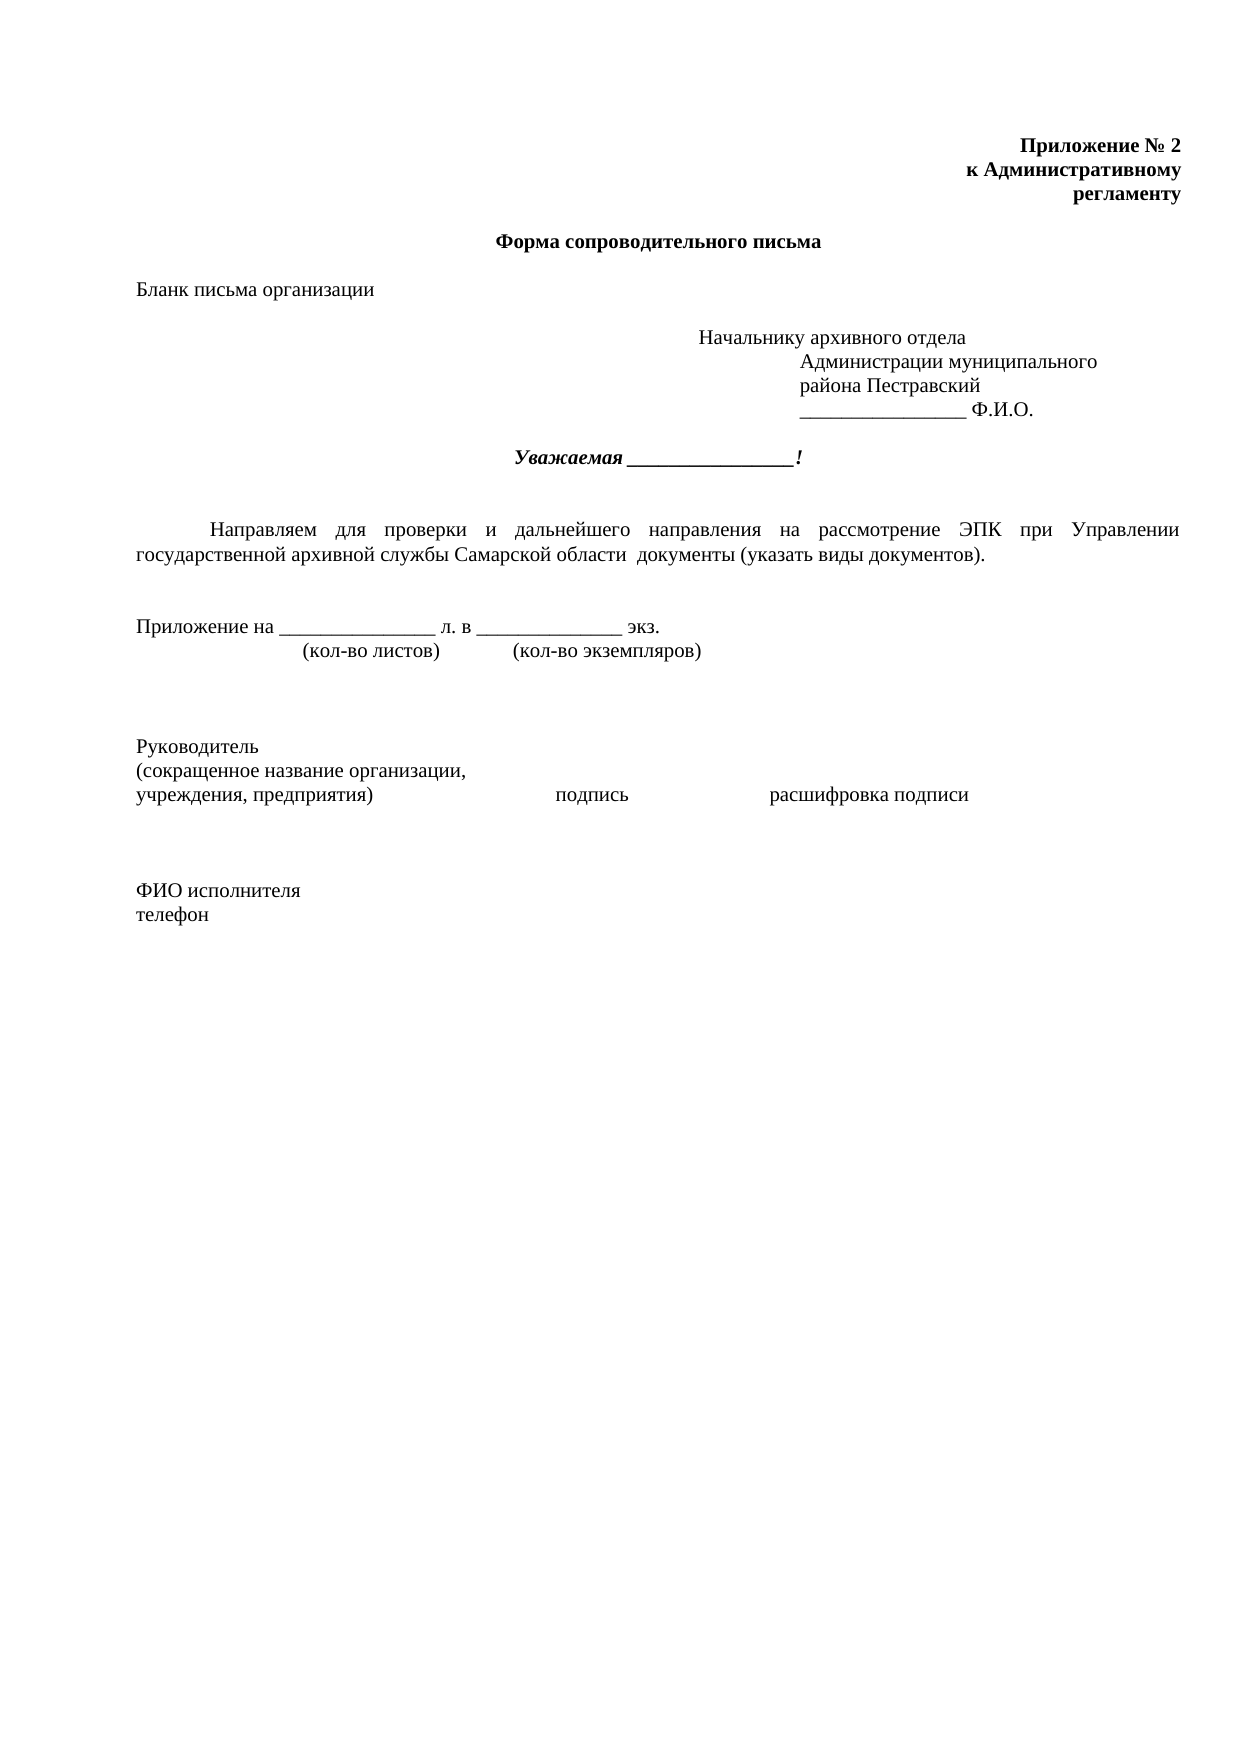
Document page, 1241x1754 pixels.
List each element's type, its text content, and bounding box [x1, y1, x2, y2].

text Форма сопроводительного письма [136, 229, 1181, 253]
text (кол-во листов) (кол-во экземпляров) [136, 638, 1181, 662]
text Руководитель [136, 734, 1181, 758]
text учреждения, предприятия) подпись расшифровка подписи [136, 782, 1181, 806]
text регламенту [756, 181, 1181, 205]
text Направляем для проверки и дальнейшего направления на рассмотрение ЭПК при Управлении государственной архивной службы Самарской области документы (указать виды документов). [136, 517, 1181, 566]
text Бланк письма организации [136, 277, 1181, 301]
text к Административному [756, 157, 1181, 181]
text телефон [136, 902, 1181, 926]
text Уважаемая ________________! [136, 445, 1181, 469]
text ФИО исполнителя [136, 878, 1181, 902]
text Приложение № 2 [136, 132, 1181, 157]
text Администрации муниципального [136, 349, 1181, 373]
text (сокращенное название организации, [136, 758, 1181, 782]
text Приложение на _______________ л. в ______________ экз. [136, 614, 1181, 638]
text ________________ Ф.И.О. [136, 397, 1181, 421]
text Начальнику архивного отдела [136, 325, 1181, 349]
text района Пестравский [136, 373, 1181, 397]
